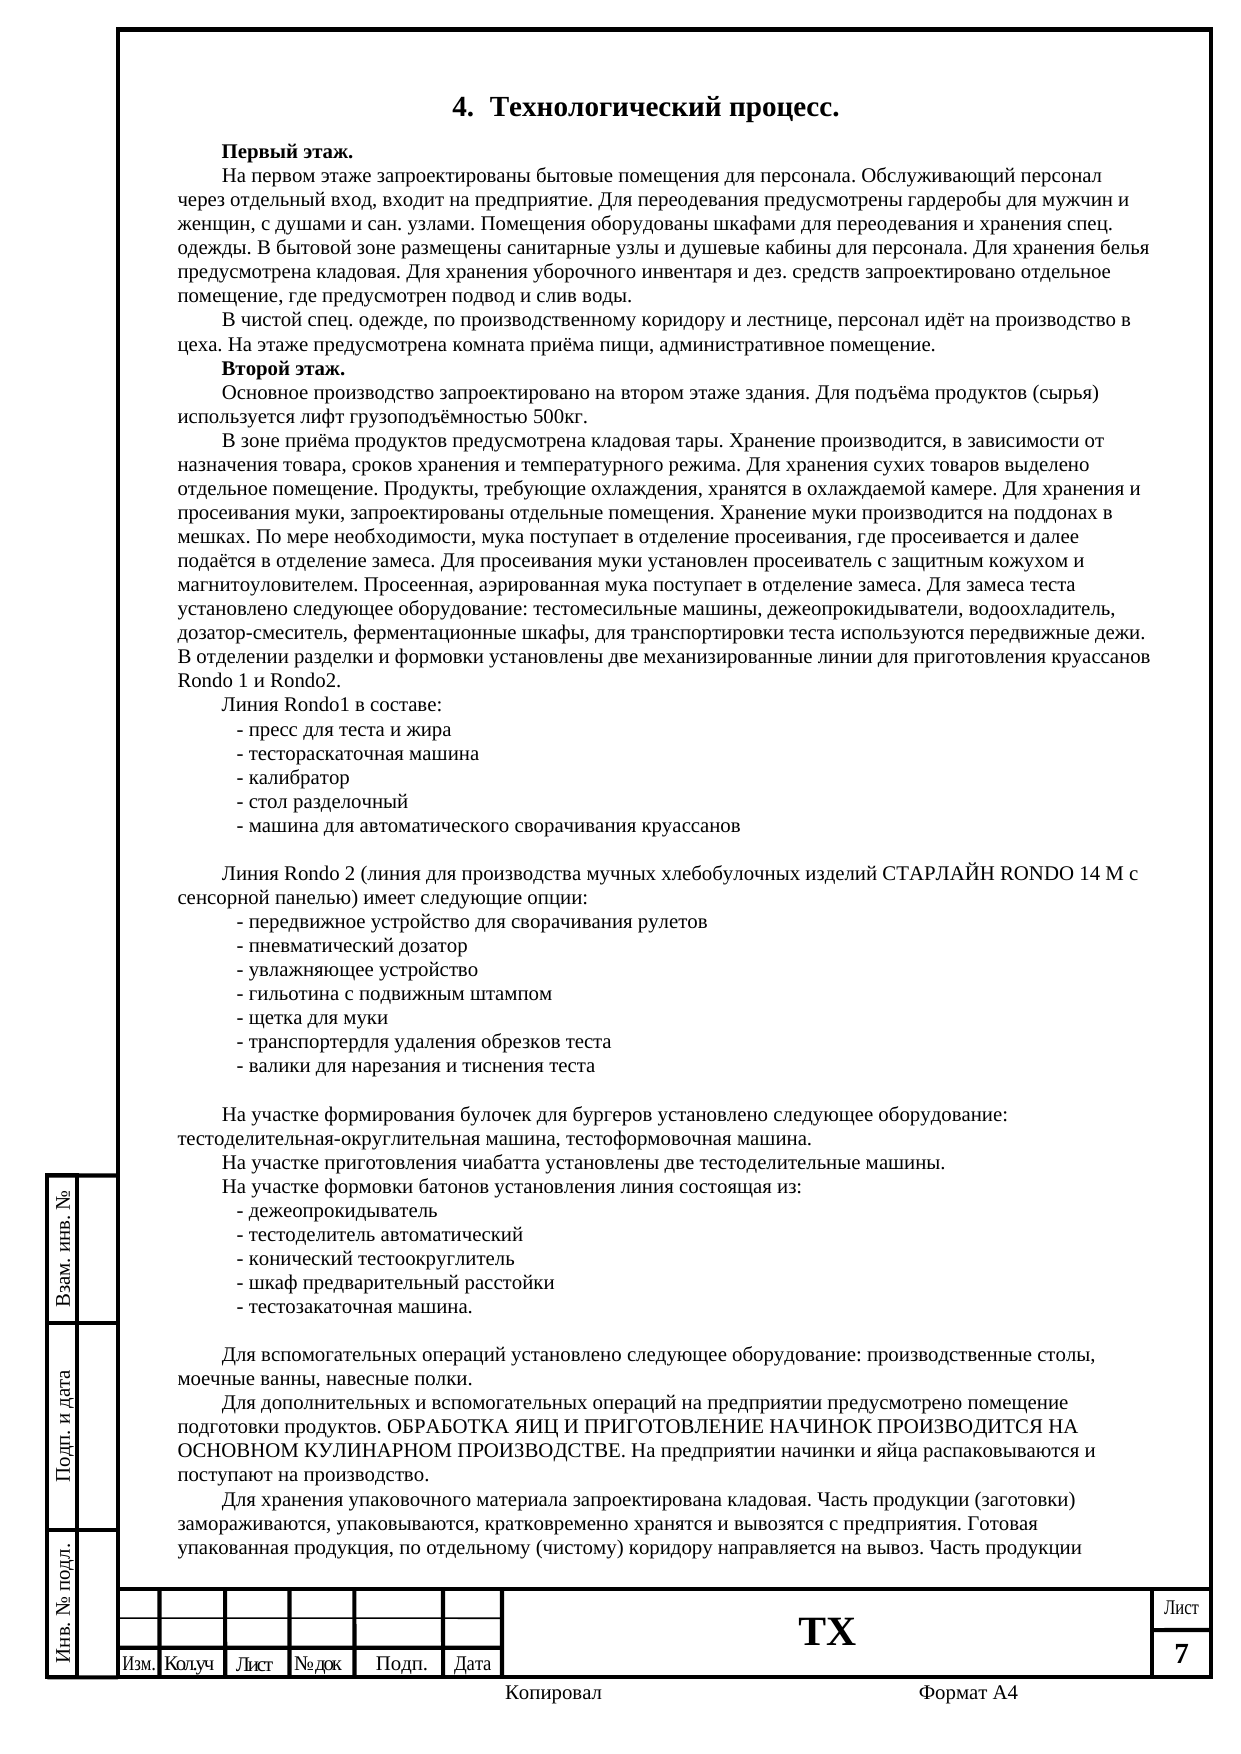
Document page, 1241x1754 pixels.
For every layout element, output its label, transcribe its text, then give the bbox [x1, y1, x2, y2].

text - конический тестоокруглитель [177, 1246, 1152, 1270]
text - тестозакаточная машина. [177, 1294, 1152, 1318]
text - машина для автоматического сворачивания круассанов [177, 813, 1152, 837]
text - передвижное устройство для сворачивания рулетов [177, 909, 1152, 933]
text - валики для нарезания и тиснения теста [177, 1053, 1152, 1077]
text - калибратор [177, 764, 1152, 789]
text Второй этаж. [148, 356, 1152, 379]
text - транспортердля удаления обрезков теста [177, 1029, 1152, 1053]
text - тестораскаточная машина [177, 741, 1152, 764]
text На участке приготовления чиабатта установлены две тестоделительные машины. [177, 1149, 1152, 1174]
text - стол разделочный [177, 789, 1152, 813]
text - тестоделитель автоматический [177, 1222, 1152, 1246]
text Линия Rondo 2 (линия для производства мучных хлебобулочных изделий СТАРЛАЙН RONDO 14 М с сенсорной панелью) имеет следующие опции: [177, 861, 1152, 909]
text - пневматический дозатор [177, 933, 1152, 957]
text Основное производство запроектировано на втором этаже здания. Для подъёма продуктов (сырья) используется лифт грузоподъёмностью 500кг. [177, 379, 1152, 428]
text На первом этаже запроектированы бытовые помещения для персонала. Обслуживающий персонал через отдельный вход, входит на предприятие. Для переодевания предусмотрены гардеробы для мужчин и женщин, с душами и сан. узлами. Помещения оборудованы шкафами для переодевания и хранения спец. одежды. В бытовой зоне размещены санитарные узлы и душевые кабины для персонала. Для хранения белья предусмотрена кладовая. Для хранения уборочного инвентаря и дез. средств запроектировано отдельное помещение, где предусмотрен подвод и слив воды. [177, 163, 1152, 307]
text - щетка для муки [177, 1005, 1152, 1029]
text В зоне приёма продуктов предусмотрена кладовая тары. Хранение производится, в зависимости от назначения товара, сроков хранения и температурного режима. Для хранения сухих товаров выделено отдельное помещение. Продукты, требующие охлаждения, хранятся в охлаждаемой камере. Для хранения и просеивания муки, запроектированы отдельные помещения. Хранение муки производится на поддонах в мешках. По мере необходимости, мука поступает в отделение просеивания, где просеивается и далее подаётся в отделение замеса. Для просеивания муки установлен просеиватель с защитным кожухом и магнитоуловителем. Просеенная, аэрированная мука поступает в отделение замеса. Для замеса теста установлено следующее оборудование: тестомесильные машины, дежеопрокидыватели, водоохладитель, дозатор-смеситель, ферментационные шкафы, для транспортировки теста используются передвижные дежи. В отделении разделки и формовки установлены две механизированные линии для приготовления круассанов Rondo 1 и Rondo2. [177, 428, 1152, 692]
text Первый этаж. [148, 139, 1152, 163]
text На участке формирования булочек для бургеров установлено следующее оборудование: тестоделительная-округлительная машина, тестоформовочная машина. [177, 1101, 1152, 1149]
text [177, 1486, 1152, 1559]
text На участке формовки батонов установления линия состоящая из: [177, 1174, 1152, 1198]
text - дежеопрокидыватель [177, 1198, 1152, 1222]
text Линия Rondo1 в составе: [148, 692, 1152, 716]
list Технологический процесс. [140, 89, 1152, 122]
text - гильотина с подвижным штампом [177, 981, 1152, 1005]
text - шкаф предварительный расстойки [177, 1270, 1152, 1294]
text - пресс для теста и жира [177, 716, 1152, 741]
text - увлажняющее устройство [177, 957, 1152, 981]
text Для вспомогательных операций установлено следующее оборудование: производственные столы, моечные ванны, навесные полки. [177, 1342, 1152, 1390]
text Для дополнительных и вспомогательных операций на предприятии предусмотрено помещение подготовки продуктов. ОБРАБОТКА ЯИЦ И ПРИГОТОВЛЕНИЕ НАЧИНОК ПРОИЗВОДИТСЯ НА ОСНОВНОМ КУЛИНАРНОМ ПРОИЗВОДСТВЕ. На предприятии начинки и яйца распаковываются и поступают на производство. [177, 1390, 1152, 1486]
text В чистой спец. одежде, по производственному коридору и лестнице, персонал идёт на производство в цеха. На этаже предусмотрена комната приёма пищи, административное помещение. [177, 307, 1152, 356]
